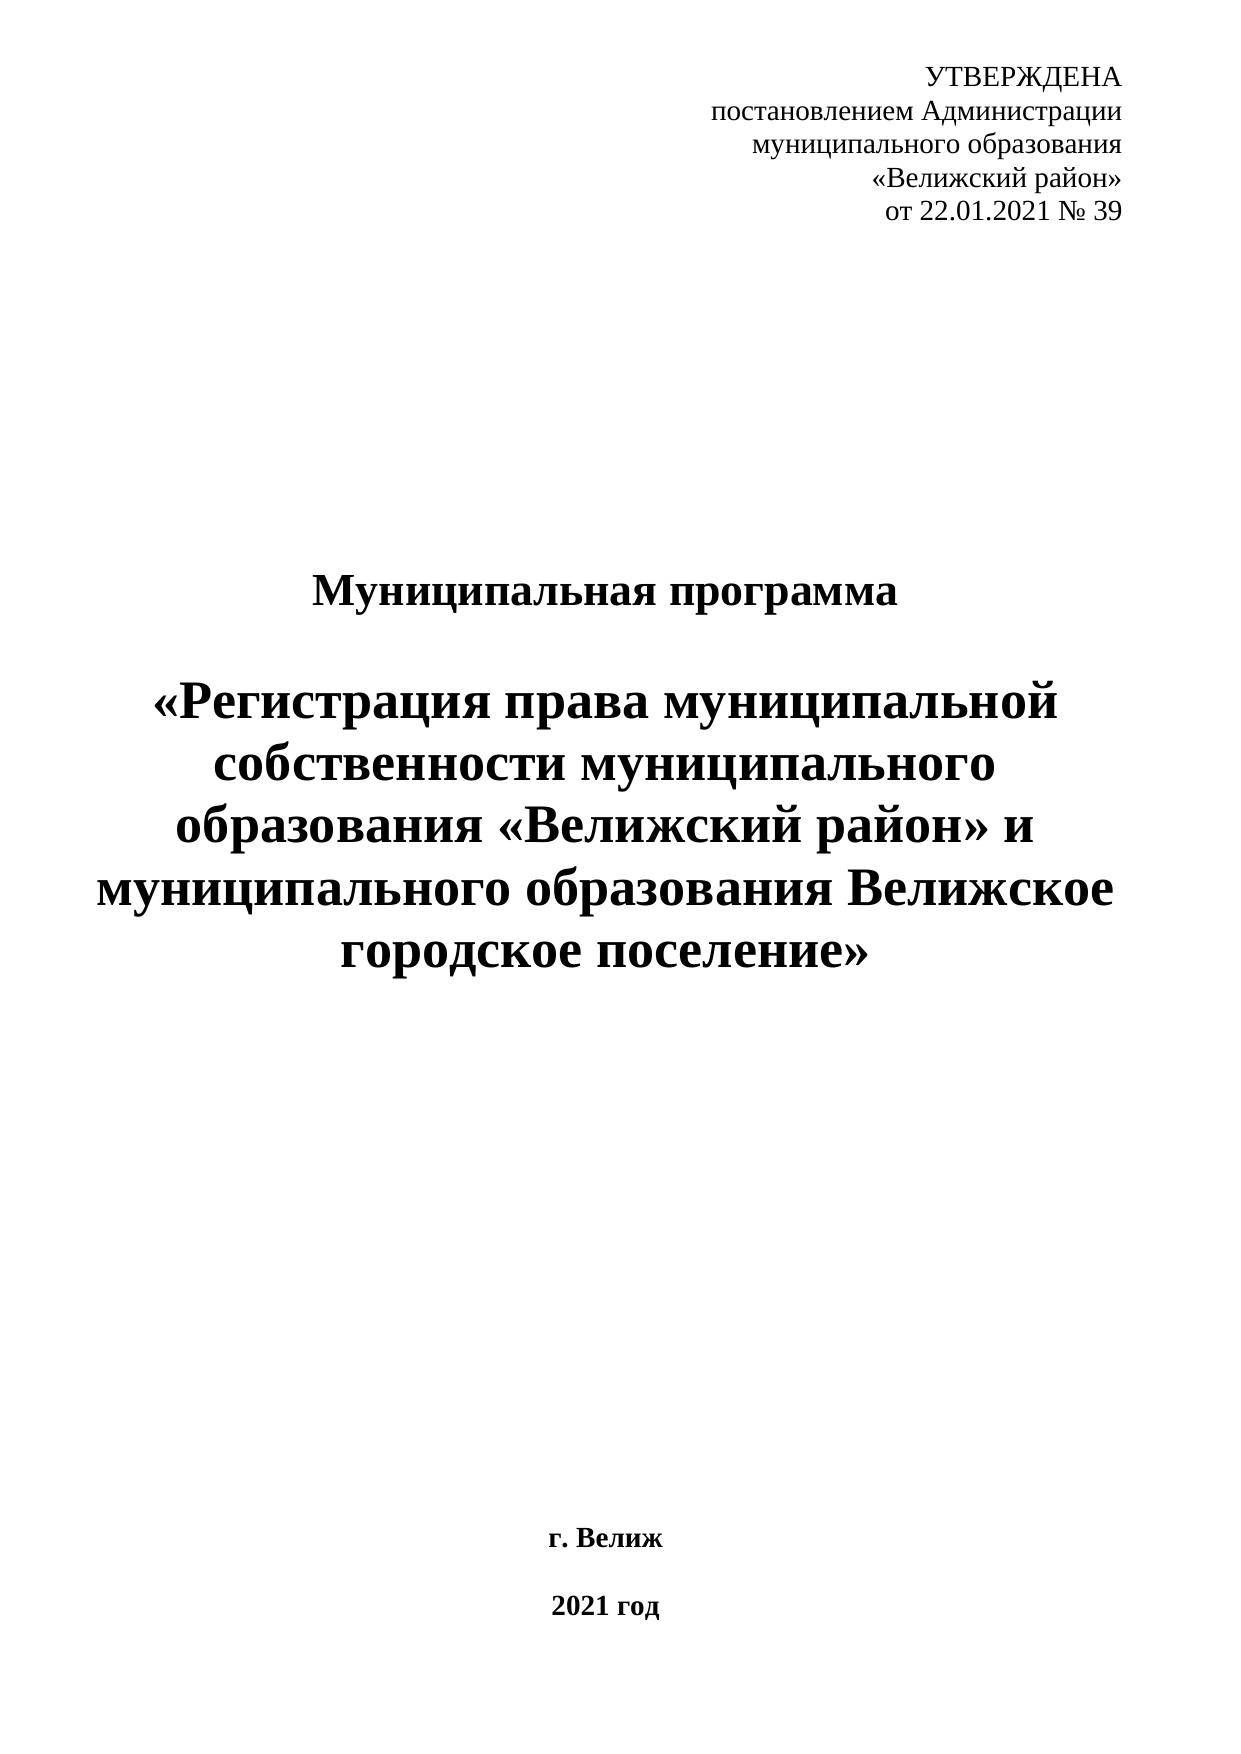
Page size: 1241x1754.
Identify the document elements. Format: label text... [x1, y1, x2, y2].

text «Регистрация права муниципальной собственности муниципального образования «Велижский район» и муниципального образования Велижское городское поселение» [89, 668, 1122, 979]
text 2021 год [89, 1588, 1122, 1621]
text «Велижский район» [89, 160, 1122, 193]
text г. Велиж [89, 1521, 1122, 1554]
text от 22.01.2021 № 39 [89, 193, 1122, 227]
text УТВЕРЖДЕНА [89, 59, 1122, 93]
text постановлением Администрации [89, 93, 1122, 126]
text муниципального образования [89, 126, 1122, 160]
text Муниципальная программа [89, 562, 1122, 615]
